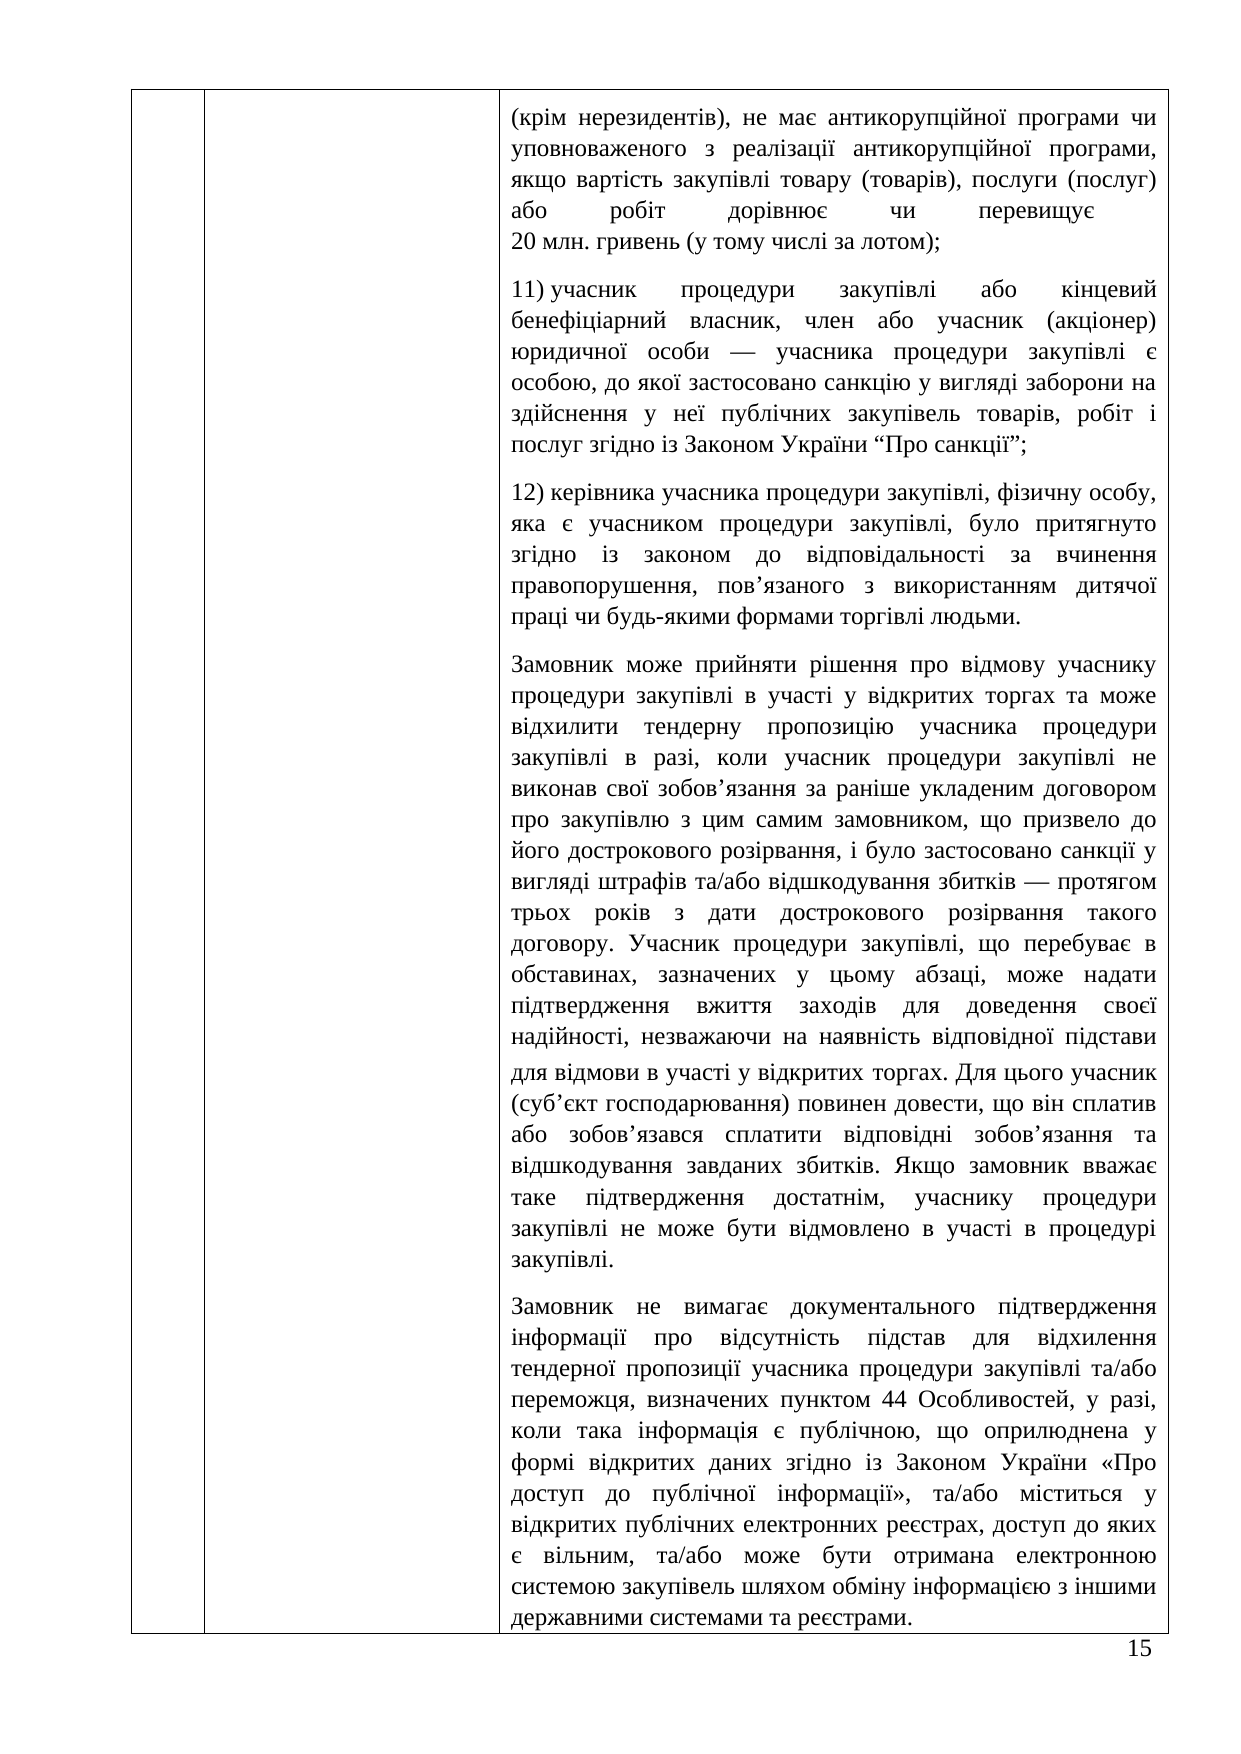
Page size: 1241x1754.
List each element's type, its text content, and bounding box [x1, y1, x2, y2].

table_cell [205, 90, 499, 1633]
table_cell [500, 90, 1168, 1633]
table_cell 5 [132, 90, 204, 1633]
